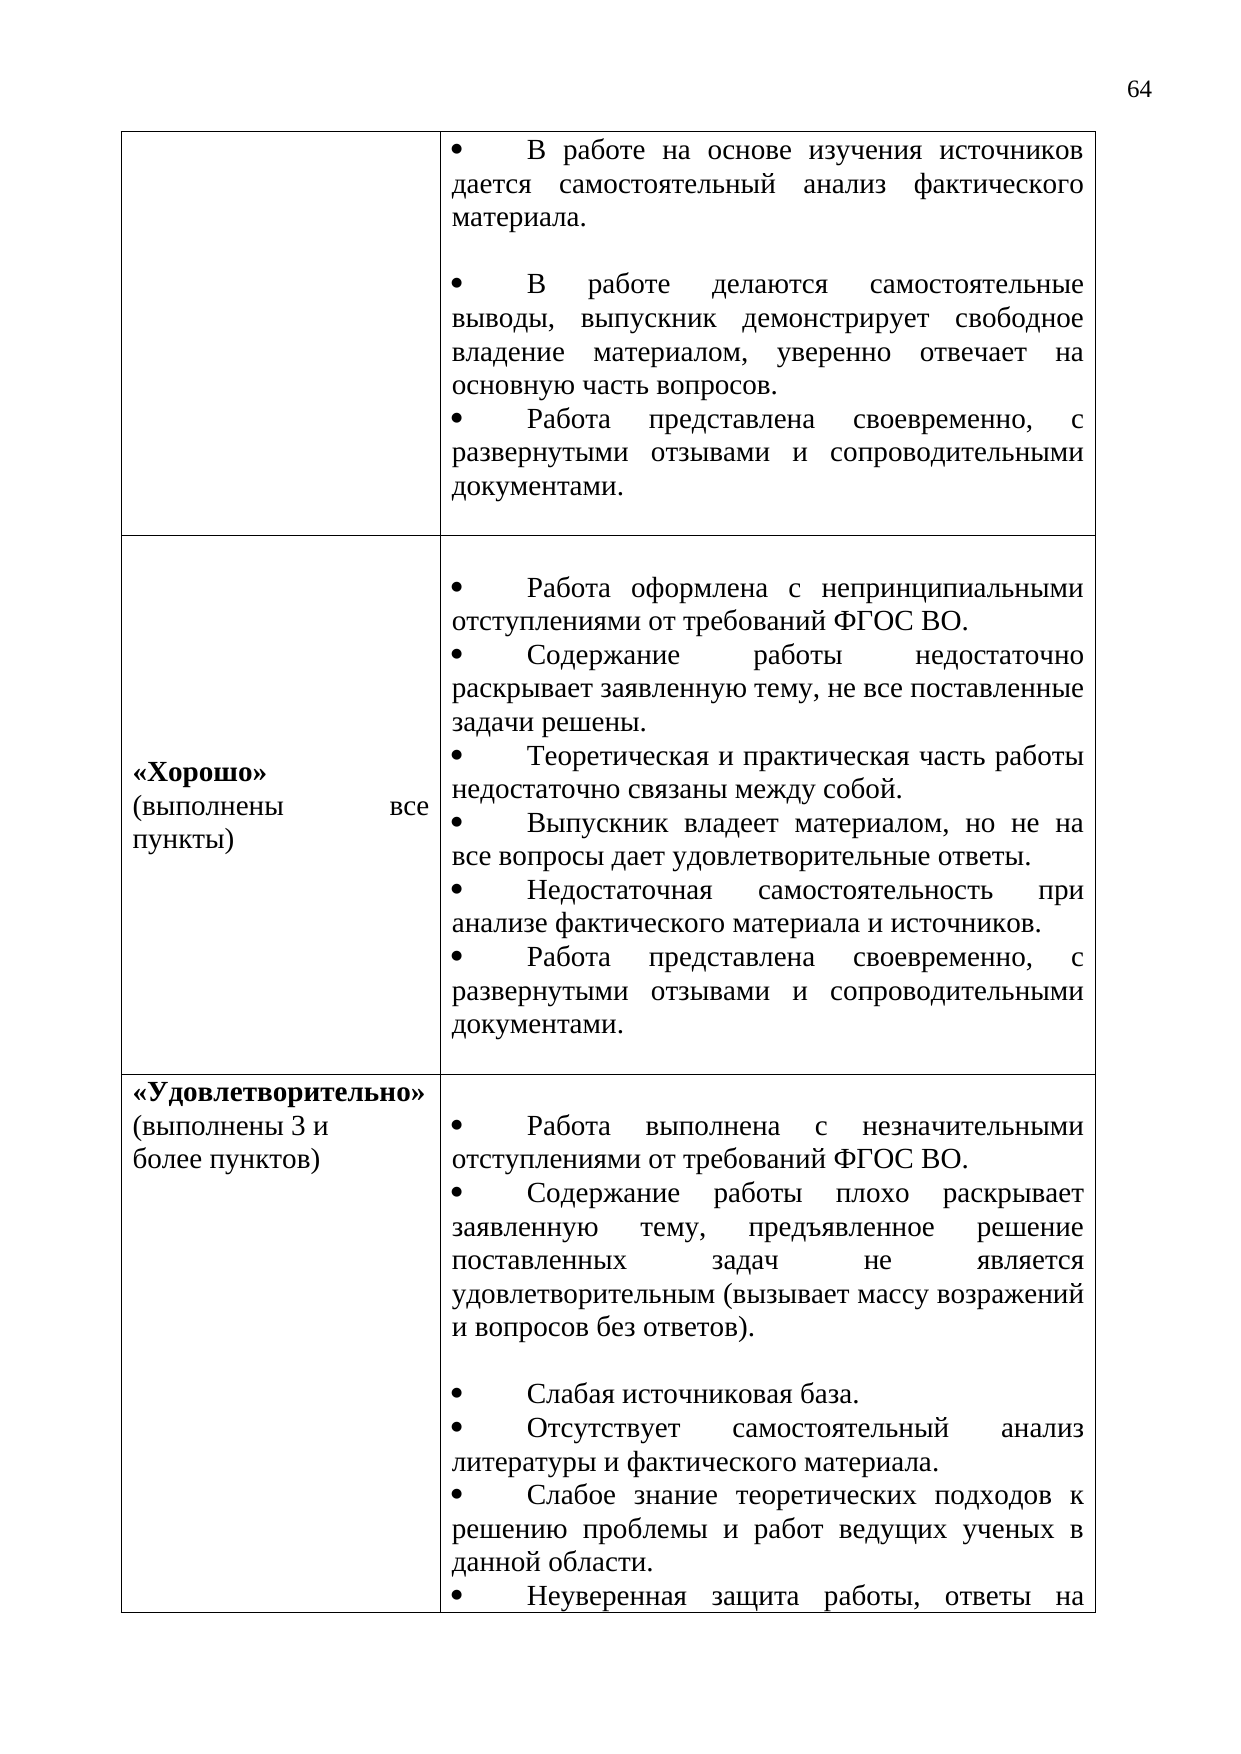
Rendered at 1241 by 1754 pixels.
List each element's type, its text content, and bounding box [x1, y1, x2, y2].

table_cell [441, 1075, 1095, 1612]
table_cell Работа оформлена с непринципиальными отступлениями от требований ФГОС ВО. Содержание работы недостаточно раскрывает заявленную тему, не все поставленные задачи решены. Теоретическая и практическая часть работы недостаточно связаны между собой. Выпускник владеет материалом, но не на все вопросы дает удовлетворительные ответы. Недостаточная самостоятельность при анализе фактического материала и источников. Работа представлена своевременно, с развернутыми отзывами и сопроводительными документами. [441, 536, 1095, 1073]
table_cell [122, 1075, 440, 1612]
table_cell «Хорошо» (выполнены все пункты) [122, 536, 440, 1073]
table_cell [122, 132, 440, 535]
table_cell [441, 132, 1095, 535]
